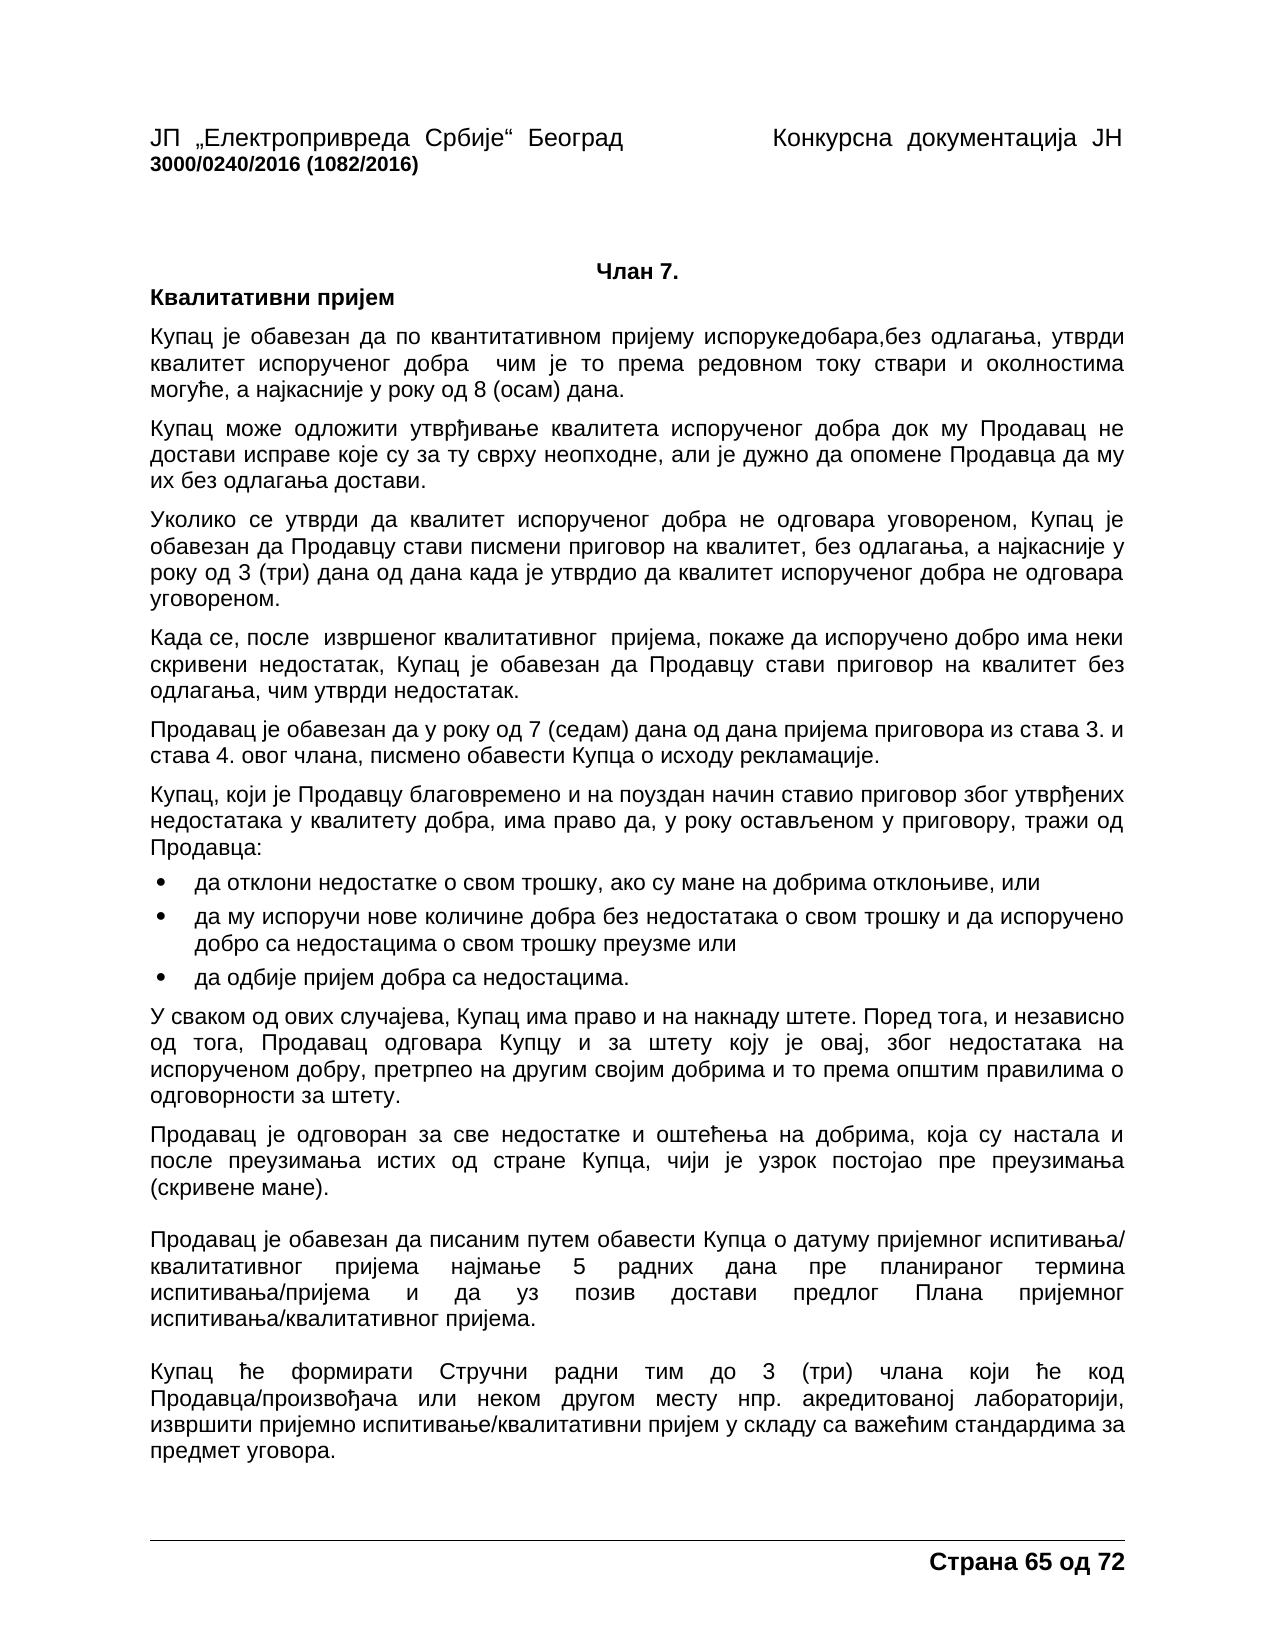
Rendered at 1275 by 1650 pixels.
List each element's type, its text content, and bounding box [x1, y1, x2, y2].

text Продавац је обавезан да у року од 7 (седам) дана од дана пријема приговора из става 3. и става 4. овог члана, писмено обавести Купца о исходу рекламације. [150, 716, 1125, 768]
list да отклони недостатке о свом трошку, ако су мане на добрима отклоњиве, или [157, 868, 1125, 895]
text Купац је обавезан да по квантитативном пријему испорукедобара,без одлагања, утврди квалитет испорученог добра чим је то према редовном току ствари и околностима могуће, а најкасније у року од 8 (осам) дана. [150, 323, 1125, 402]
text Квалитативни пријем [150, 284, 1125, 311]
text Када се, после извршеног квалитативног пријема, покаже да испоручено добро има неки скривени недостатак, Купац је обавезан да Продавцу стави приговор на квалитет без одлагања, чим утврди недостатак. [150, 624, 1125, 703]
text Купац, који је Продавцу благовремено и на поуздан начин ставио приговор због утврђених недостатака у квалитету добра, има право да, у року остављеном у приговору, тражи од Продавца: [150, 781, 1125, 860]
text Уколико се утврди да квалитет испорученог добра не одговара уговореном, Купац је обавезан да Продавцу стави писмени приговор на квалитет, без одлагања, а најкасније у року од 3 (три) дана од дана кадa је утврдио да квалитет испорученог добра не одговара уговореном. [150, 506, 1125, 612]
list да одбије пријем добра са недостацима. [157, 964, 1125, 991]
text Купац ће формирати Стручни радни тим до 3 (три) члана који ће код Продавца/произвођача или неком другом месту нпр. акредитованој лабораторији, извршити пријемно испитивање/квалитативни пријем у складу са важећим стандардима за предмет уговора. [150, 1358, 1125, 1463]
text У сваком од ових случајева, Купац има право и на накнаду штете. Поред тога, и независно од тога, Продавац одговара Купцу и за штету коју је овај, због недостатака на испорученом добру, претрпео на другим својим добрима и то према општим правилима о одговорности за штету. [150, 1003, 1125, 1108]
text Продавац је одговоран за све недостатке и оштећења на добрима, која су настала и после преузимања истих од стране Купца, чији је узрок постојао пре преузимања (скривене мане). [150, 1121, 1125, 1200]
text Продавац је обавезан да писаним путем обавести Купца o датуму пријемног испитивања/ квалитативног пријема најмање 5 радних дана пре планираног термина испитивања/пријема и да уз позив достави предлог Плана пријемног испитивања/квалитативног пријема. [150, 1226, 1125, 1332]
list да му испоручи нове количине добра без недостатака о свом трошку и да испоручено добро са недостацима о свом трошку преузме или [157, 903, 1125, 956]
text Члан 7. [150, 258, 1125, 284]
text Купац може одложити утврђивање квалитета испорученог добра док му Продавац не достави исправе које су за ту сврху неопходне, али је дужно да опомене Продавца да му их без одлагања достави. [150, 415, 1125, 494]
